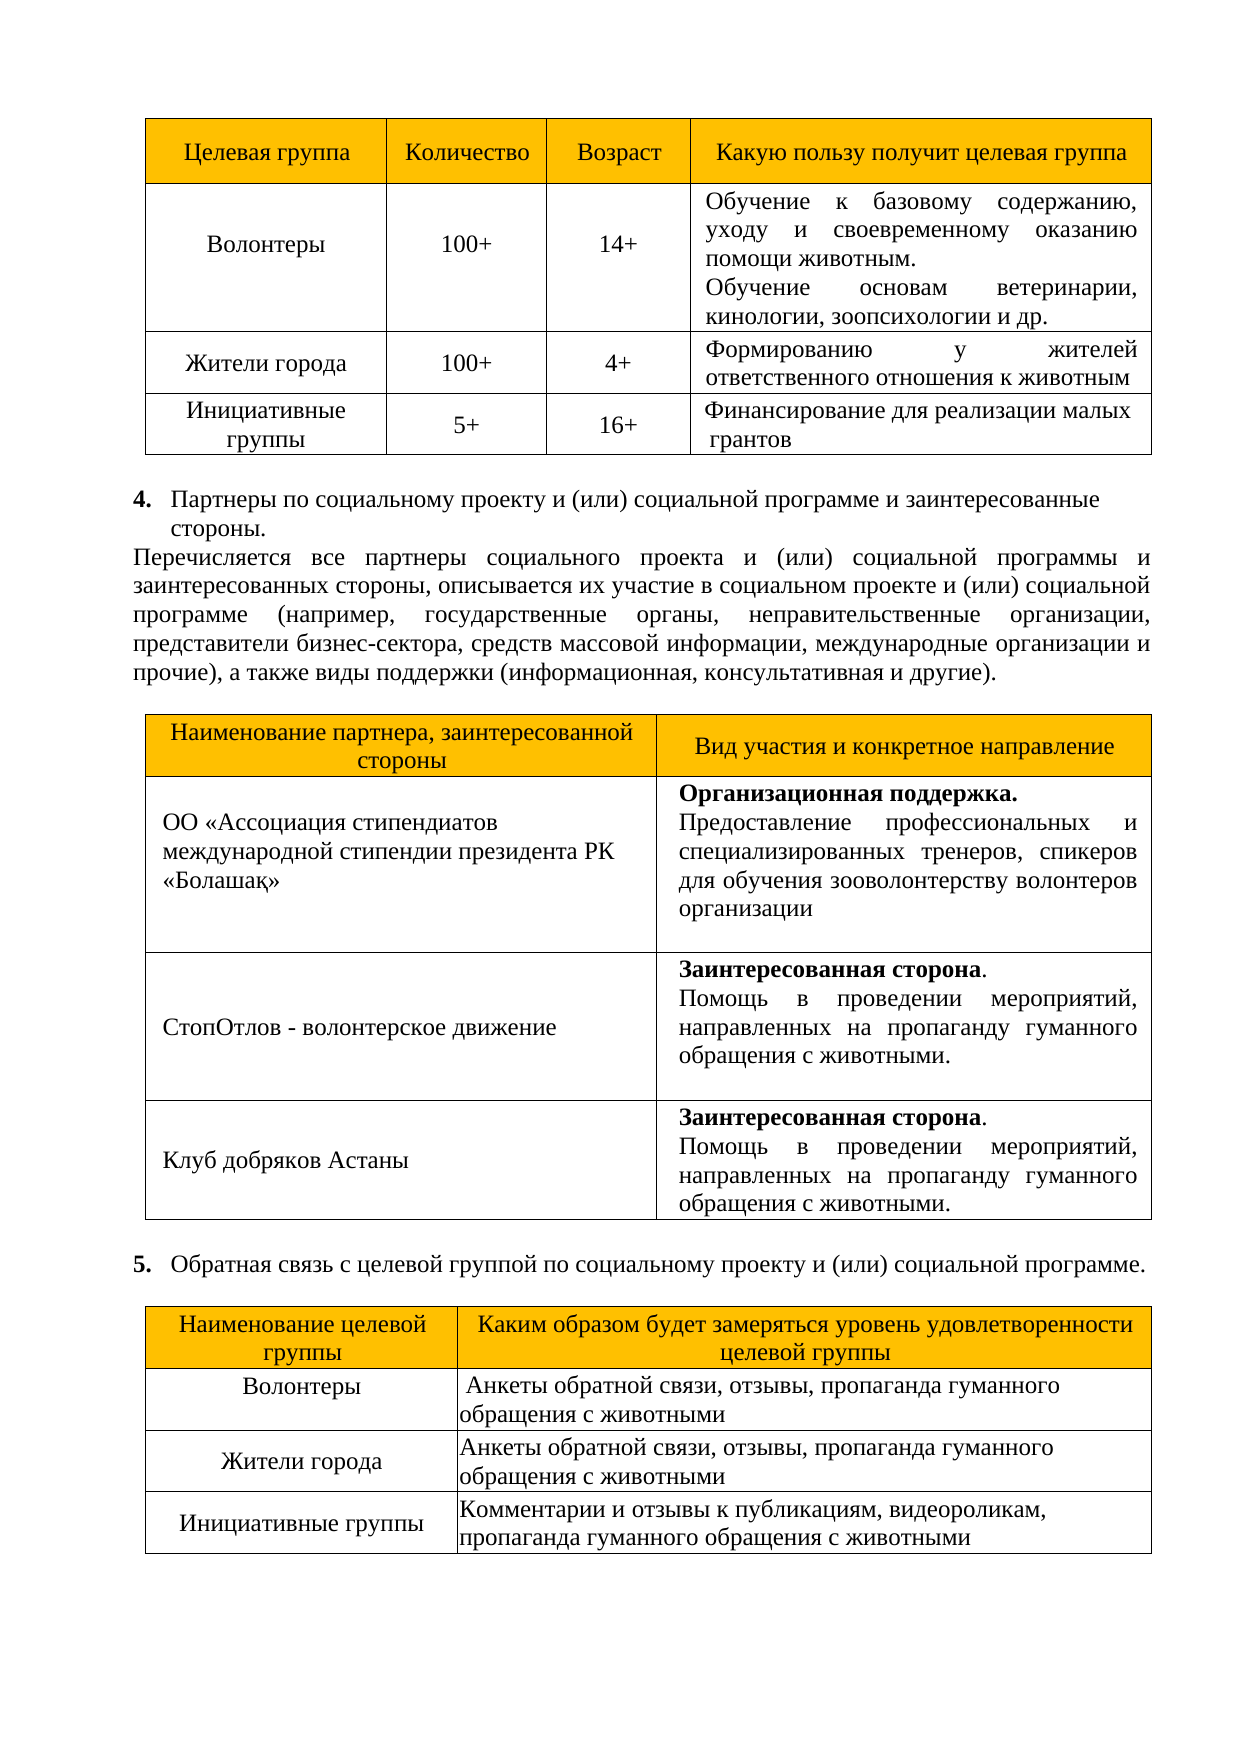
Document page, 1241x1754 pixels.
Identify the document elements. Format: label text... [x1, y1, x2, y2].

table_cell Жители города [146, 332, 386, 393]
table_header Каким образом будет замеряться уровень удовлетворенности целевой группы [458, 1307, 1151, 1368]
table_cell Формированию у жителей ответственного отношения к животным [691, 332, 1151, 393]
table_cell Организационная поддержка. Предоставление профессиональных и специализированных тренеров, спикеров для обучения зооволонтерству волонтеров организации [657, 777, 1151, 952]
table_cell 5+ [387, 394, 546, 454]
table_cell Заинтересованная сторона. Помощь в проведении мероприятий, направленных на пропаганду гуманного обращения с животными. [657, 953, 1151, 1100]
table_header Вид участия и конкретное направление [657, 715, 1151, 776]
table_cell Клуб добряков Астаны [146, 1101, 656, 1219]
table_cell 16+ [547, 394, 690, 454]
table_cell Инициативные группы [146, 1492, 457, 1553]
table_cell Волонтеры [146, 184, 386, 331]
table_cell 100+ [387, 332, 546, 393]
table_header Какую пользу получит целевая группа [691, 119, 1151, 183]
table_header Целевая группа [146, 119, 386, 183]
table_cell Инициативные группы [146, 394, 386, 454]
table_header Количество [387, 119, 546, 183]
table_cell Комментарии и отзывы к публикациям, видеороликам, пропаганда гуманного обращения с животными [458, 1492, 1151, 1553]
table_cell Обучение к базовому содержанию, уходу и своевременному оказанию помощи животным. Обучение основам ветеринарии, кинологии, зоопсихологии и др. [691, 184, 1151, 331]
table_header Наименование партнера, заинтересованной стороны [146, 715, 656, 776]
table_cell 100+ [387, 184, 546, 331]
table_cell Волонтеры [146, 1369, 457, 1429]
table_cell 4+ [547, 332, 690, 393]
list Партнеры по социальному проекту и (или) социальной программе и заинтересованные стороны. [133, 484, 1152, 542]
table_cell Анкеты обратной связи, отзывы, пропаганда гуманного обращения с животными [458, 1369, 1151, 1429]
table_header Возраст [547, 119, 690, 183]
table_cell ОО «Ассоциация стипендиатов международной стипендии президента РК «Болашақ» [146, 777, 656, 952]
list Обратная связь с целевой группой по социальному проекту и (или) социальной программе. [133, 1249, 1152, 1277]
table_cell 14+ [547, 184, 690, 331]
table_cell Анкеты обратной связи, отзывы, пропаганда гуманного обращения с животными [458, 1431, 1151, 1491]
table_cell СтопОтлов - волонтерское движение [146, 953, 656, 1100]
table_cell Жители города [146, 1431, 457, 1491]
table_cell Заинтересованная сторона. Помощь в проведении мероприятий, направленных на пропаганду гуманного обращения с животными. [657, 1101, 1151, 1219]
text Перечисляется все партнеры социального проекта и (или) социальной программы и заинтересованных стороны, описывается их участие в социальном проекте и (или) социальной программе (например, государственные органы, неправительственные организации, представители бизнес-сектора, средств массовой информации, международные организации и прочие), а также виды поддержки (информационная, консультативная и другие). [133, 542, 1152, 685]
table_header Наименование целевой группы [146, 1307, 457, 1368]
table_cell Финансирование для реализации малых грантов [691, 394, 1151, 454]
